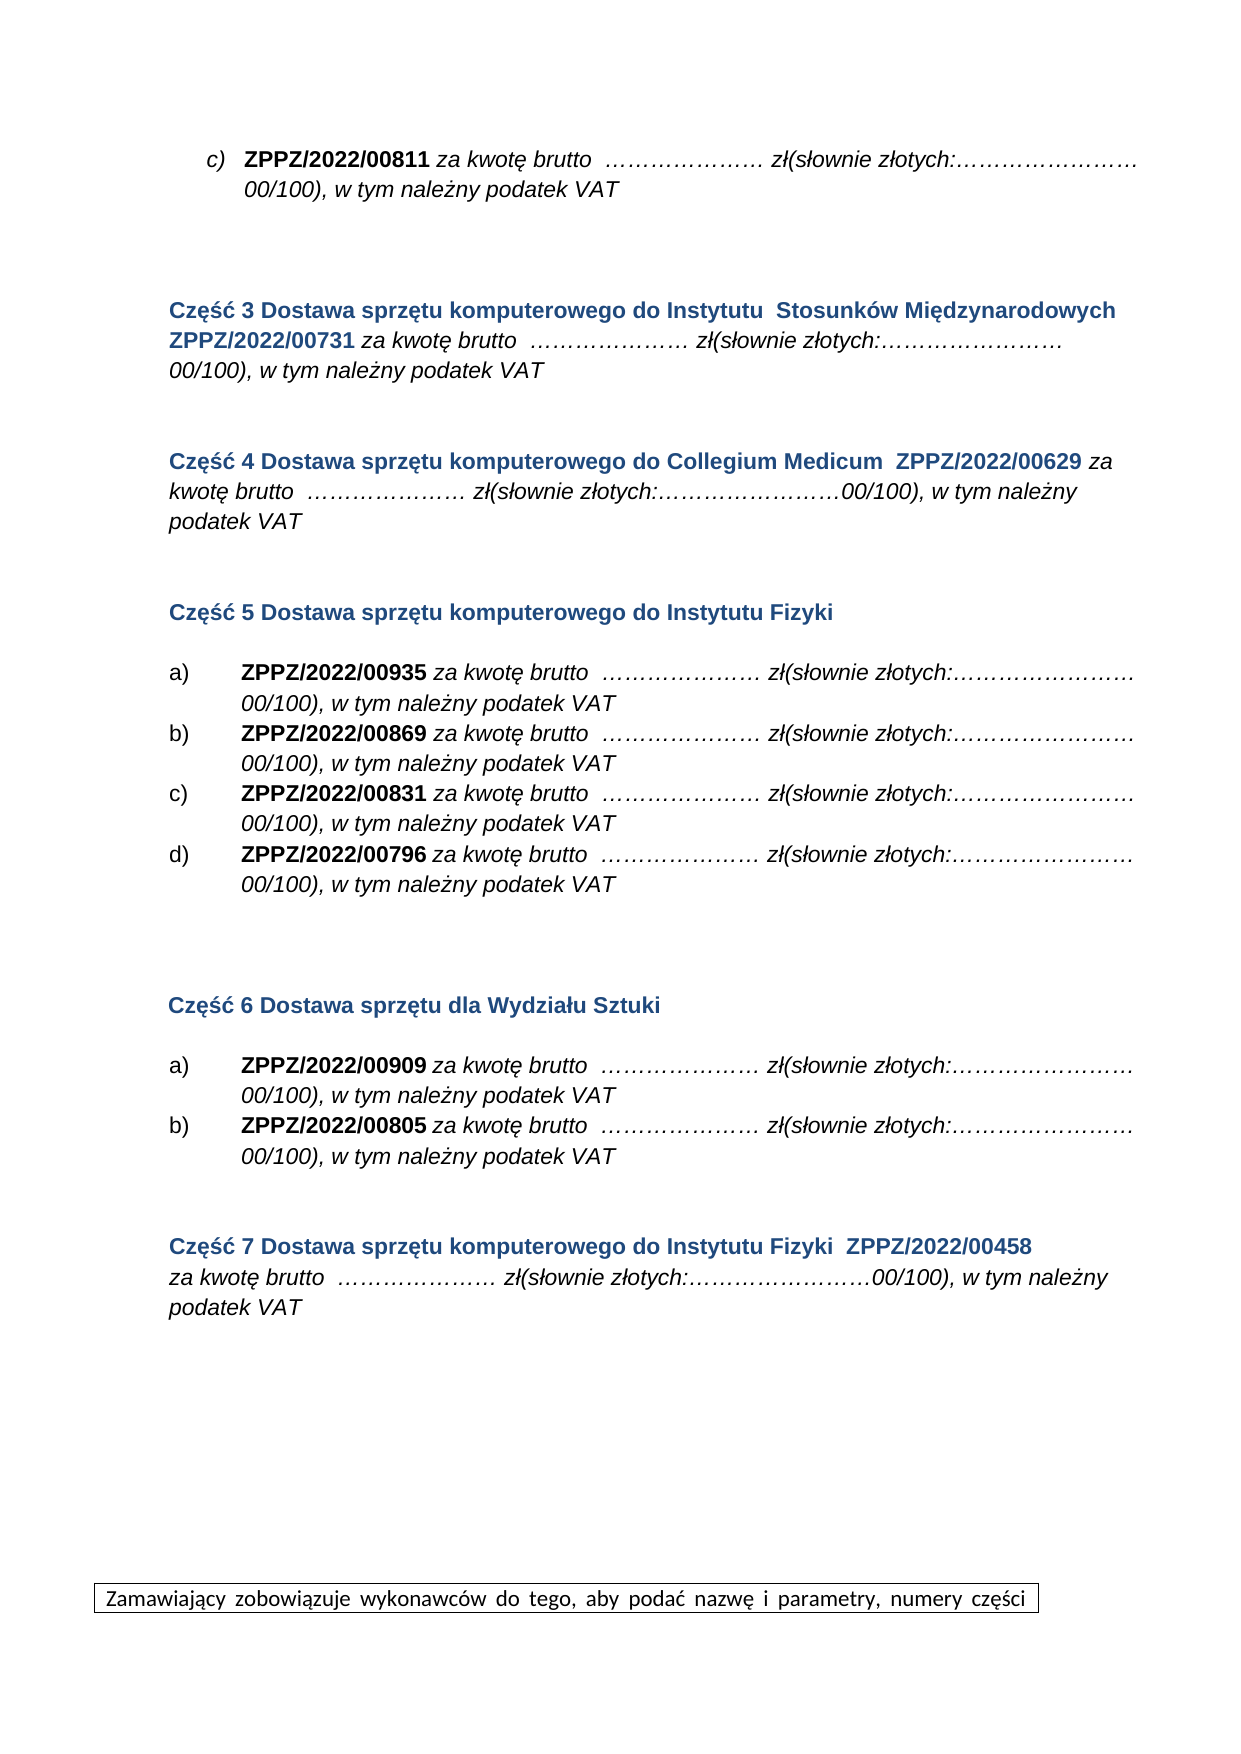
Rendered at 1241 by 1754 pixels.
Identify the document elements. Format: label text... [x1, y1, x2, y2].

list ZPPZ/2022/00796 za kwotę brutto ………………… zł(słownie złotych:……………………00/100), w tym należny podatek VAT [169, 841, 1146, 897]
list ZPPZ/2022/00831 za kwotę brutto ………………… zł(słownie złotych:……………………00/100), w tym należny podatek VAT [169, 780, 1146, 837]
list Część 3 Dostawa sprzętu komputerowego do Instytutu Stosunków Międzynarodowych ZPPZ/2022/00731 za kwotę brutto ………………… zł(słownie złotych:……………………00/100), w tym należny podatek VAT [169, 297, 1146, 384]
list ZPPZ/2022/00811 za kwotę brutto ………………… zł(słownie złotych:……………………00/100), w tym należny podatek VAT [206, 146, 1146, 202]
list Część 7 Dostawa sprzętu komputerowego do Instytutu Fizyki ZPPZ/2022/00458 [169, 1233, 1146, 1260]
list ZPPZ/2022/00909 za kwotę brutto ………………… zł(słownie złotych:……………………00/100), w tym należny podatek VAT [169, 1052, 1146, 1109]
list za kwotę brutto ………………… zł(słownie złotych:……………………00/100), w tym należny podatek VAT [169, 1263, 1146, 1320]
list ZPPZ/2022/00805 za kwotę brutto ………………… zł(słownie złotych:……………………00/100), w tym należny podatek VAT [169, 1112, 1146, 1169]
list ZPPZ/2022/00935 za kwotę brutto ………………… zł(słownie złotych:……………………00/100), w tym należny podatek VAT [169, 659, 1146, 716]
list ZPPZ/2022/00869 za kwotę brutto ………………… zł(słownie złotych:……………………00/100), w tym należny podatek VAT [169, 720, 1146, 776]
list Część 5 Dostawa sprzętu komputerowego do Instytutu Fizyki [169, 599, 1146, 625]
list Część 4 Dostawa sprzętu komputerowego do Collegium Medicum ZPPZ/2022/00629 za kwotę brutto ………………… zł(słownie złotych:……………………00/100), w tym należny podatek VAT [169, 448, 1146, 535]
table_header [95, 1584, 1038, 1612]
list Część 6 Dostawa sprzętu dla Wydziału Sztuki [168, 992, 1146, 1018]
